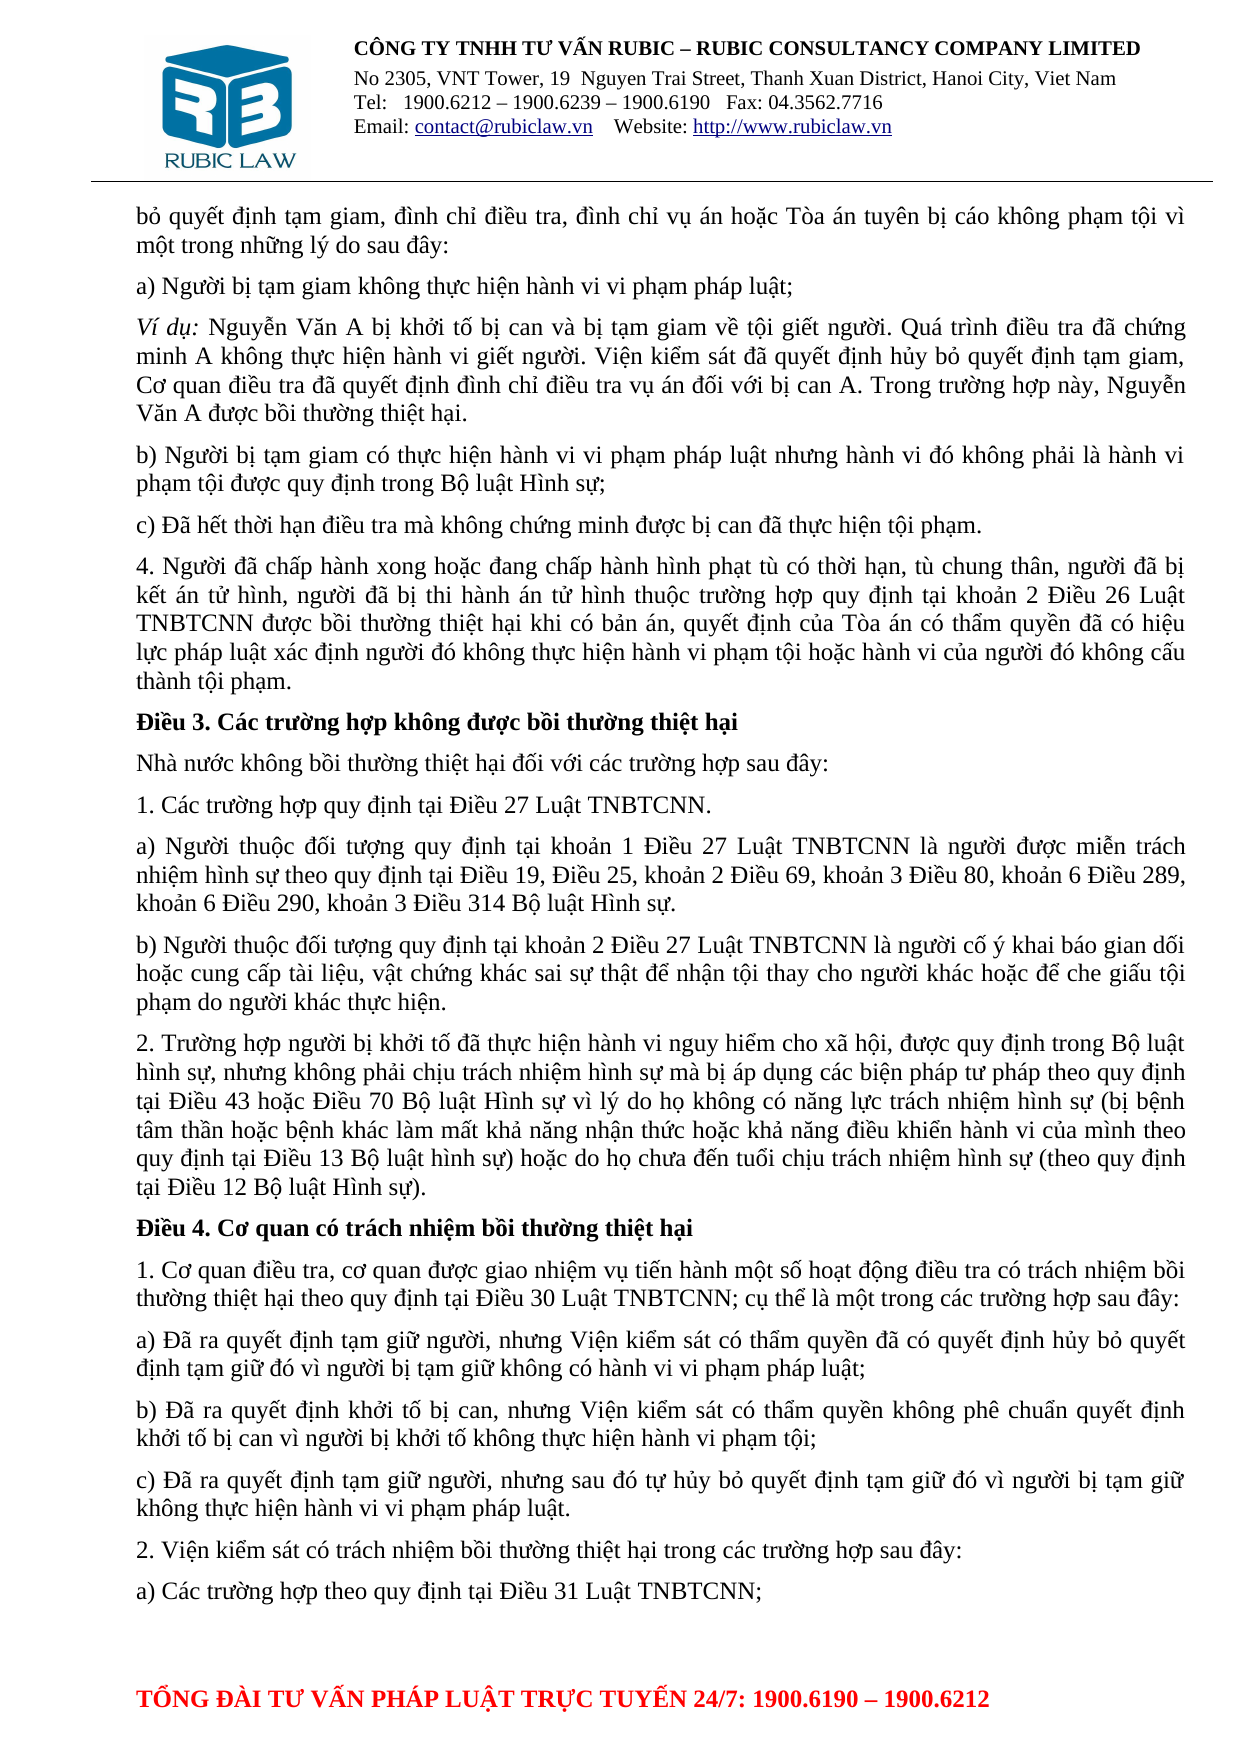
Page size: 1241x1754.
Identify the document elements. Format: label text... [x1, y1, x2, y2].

text Nhà nước không bồi thường thiệt hại đối với các trường hợp sau đây: [136, 748, 1187, 777]
text Ví dụ: Nguyễn Văn A bị khởi tố bị can và bị tạm giam về tội giết người. Quá trình điều tra đã chứng minh A không thực hiện hành vi giết người. Viện kiểm sát đã quyết định hủy bỏ quyết định tạm giam, Cơ quan điều tra đã quyết định đình chỉ điều tra vụ án đối với bị can A. Trong trường hợp này, Nguyễn Văn A được bồi thường thiệt hại. [136, 312, 1187, 427]
text b) Người thuộc đối tượng quy định tại khoản 2 Điều 27 Luật TNBTCNN là người cố ý khai báo gian dối hoặc cung cấp tài liệu, vật chứng khác sai sự thật để nhận tội thay cho người khác hoặc để che giấu tội phạm do người khác thực hiện. [136, 930, 1187, 1016]
text 1. Cơ quan điều tra, cơ quan được giao nhiệm vụ tiến hành một số hoạt động điều tra có trách nhiệm bồi thường thiệt hại theo quy định tại Điều 30 Luật TNBTCNN; cụ thể là một trong các trường hợp sau đây: [136, 1255, 1187, 1312]
text a) Người thuộc đối tượng quy định tại khoản 1 Điều 27 Luật TNBTCNN là người được miễn trách nhiệm hình sự theo quy định tại Điều 19, Điều 25, khoản 2 Điều 69, khoản 3 Điều 80, khoản 6 Điều 289, khoản 6 Điều 290, khoản 3 Điều 314 Bộ luật Hình sự. [136, 831, 1187, 917]
text 2. Trường hợp người bị khởi tố đã thực hiện hành vi nguy hiểm cho xã hội, được quy định trong Bộ luật hình sự, nhưng không phải chịu trách nhiệm hình sự mà bị áp dụng các biện pháp tư pháp theo quy định tại Điều 43 hoặc Điều 70 Bộ luật Hình sự vì lý do họ không có năng lực trách nhiệm hình sự (bị bệnh tâm thần hoặc bệnh khác làm mất khả năng nhận thức hoặc khả năng điều khiển hành vi của mình theo quy định tại Điều 13 Bộ luật hình sự) hoặc do họ chưa đến tuổi chịu trách nhiệm hình sự (theo quy định tại Điều 12 Bộ luật Hình sự). [136, 1028, 1187, 1201]
text c) Đã hết thời hạn điều tra mà không chứng minh được bị can đã thực hiện tội phạm. [136, 510, 1187, 538]
text 4. Người đã chấp hành xong hoặc đang chấp hành hình phạt tù có thời hạn, tù chung thân, người đã bị kết án tử hình, người đã bị thi hành án tử hình thuộc trường hợp quy định tại khoản 2 Điều 26 Luật TNBTCNN được bồi thường thiệt hại khi có bản án, quyết định của Tòa án có thẩm quyền đã có hiệu lực pháp luật xác định người đó không thực hiện hành vi phạm tội hoặc hành vi của người đó không cấu thành tội phạm. [136, 551, 1187, 695]
text a) Người bị tạm giam không thực hiện hành vi vi phạm pháp luật; [136, 271, 1187, 300]
text Điều 4. Cơ quan có trách nhiệm bồi thường thiệt hại [136, 1213, 1187, 1242]
text 1. Các trường hợp quy định tại Điều 27 Luật TNBTCNN. [136, 790, 1187, 818]
text a) Các trường hợp theo quy định tại Điều 31 Luật TNBTCNN; [136, 1576, 1187, 1605]
text a) Đã ra quyết định tạm giữ người, nhưng Viện kiểm sát có thẩm quyền đã có quyết định hủy bỏ quyết định tạm giữ đó vì người bị tạm giữ không có hành vi vi phạm pháp luật; [136, 1325, 1187, 1382]
text c) Đã ra quyết định tạm giữ người, nhưng sau đó tự hủy bỏ quyết định tạm giữ đó vì người bị tạm giữ không thực hiện hành vi vi phạm pháp luật. [136, 1465, 1187, 1522]
text b) Đã ra quyết định khởi tố bị can, nhưng Viện kiểm sát có thẩm quyền không phê chuẩn quyết định khởi tố bị can vì người bị khởi tố không thực hiện hành vi phạm tội; [136, 1395, 1187, 1452]
text 2. Viện kiểm sát có trách nhiệm bồi thường thiệt hại trong các trường hợp sau đây: [136, 1535, 1187, 1563]
text Điều 3. Các trường hợp không được bồi thường thiệt hại [136, 707, 1187, 736]
text b) Người bị tạm giam có thực hiện hành vi vi phạm pháp luật nhưng hành vi đó không phải là hành vi phạm tội được quy định trong Bộ luật Hình sự; [136, 440, 1187, 497]
picture [144, 35, 312, 181]
